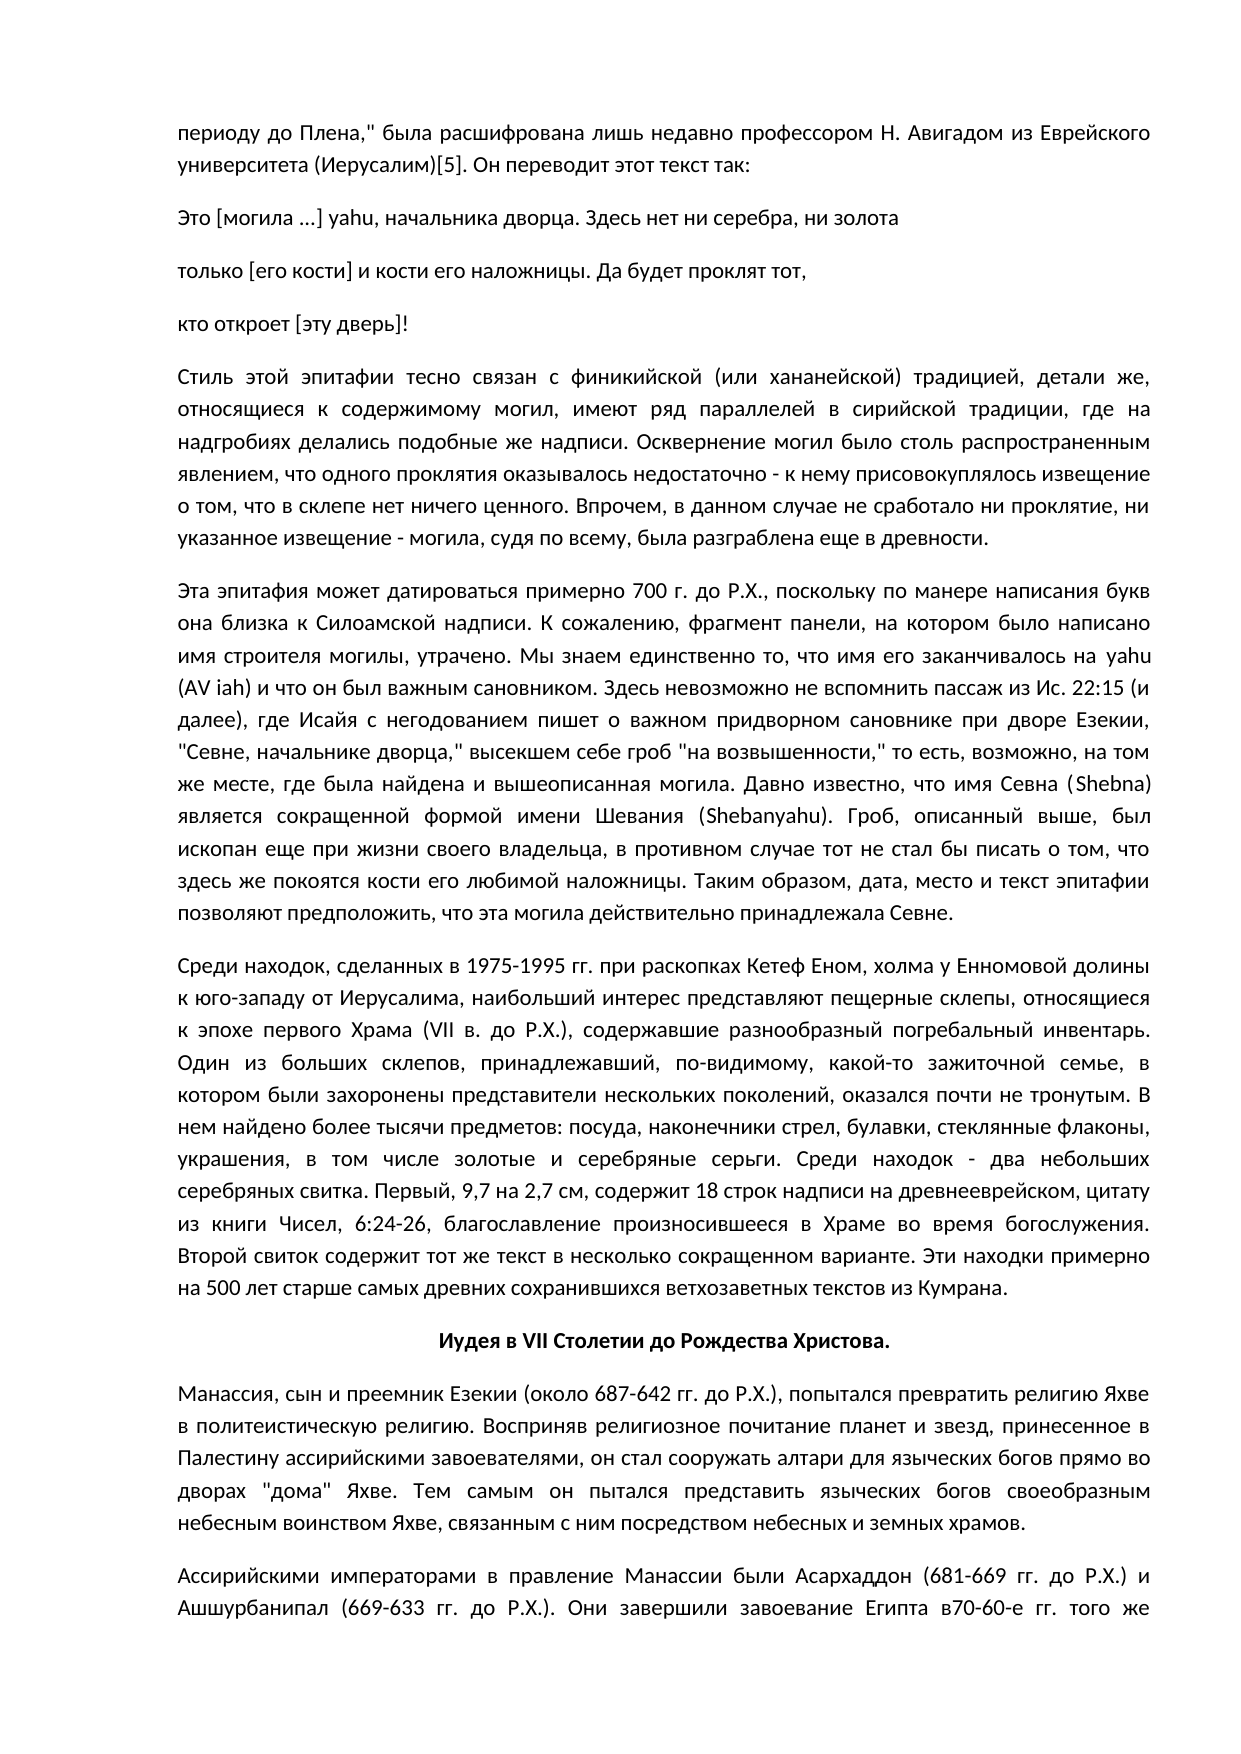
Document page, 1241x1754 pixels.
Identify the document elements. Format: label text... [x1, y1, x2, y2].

text Иудея в VII Столетии до Рождества Христова. [177, 1326, 1152, 1354]
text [177, 1561, 1152, 1621]
text кто откроет [эту дверь]! [177, 309, 1152, 337]
text Среди находок, сделанных в 1975-1995 гг. при раскопках Кетеф Еном, холма у Енномовой долины к юго-западу от Иерусалима, наибольший интерес представляют пещерные склепы, относящиеся к эпохе первого Храма (VII в. до Р.Х.), содержавшие разнообразный погребальный инвентарь. Один из больших склепов, принадлежавший, по-видимому, какой-то зажиточной семье, в котором были захоронены представители нескольких поколений, оказался почти не тронутым. В нем найдено более тысячи предметов: посуда, наконечники стрел, булавки, стеклянные флаконы, украшения, в том числе золотые и серебряные серьги. Среди находок - два небольших серебряных свитка. Первый, 9,7 на 2,7 см, содержит 18 строк надписи на древнееврейском, цитату из книги Чисел, 6:24-26, благославление произносившееся в Храме во время богослужения. Второй свиток содержит тот же текст в несколько сокращенном варианте. Эти находки примерно на 500 лет старше самых древних сохранившихся ветхозаветных текстов из Кумрана. [177, 951, 1152, 1301]
text Манассия, сын и преемник Езекии (около 687-642 гг. до Р.Х.), попытался превратить религию Яхве в политеистическую религию. Восприняв религиозное почитание планет и звезд, принесенное в Палестину ассирийскими завоевателями, он стал сооружать алтари для языческих богов прямо во дворах "дома" Яхве. Тем самым он пытался представить языческих богов своеобразным небесным воинством Яхве, связанным с ним посредством небесных и земных храмов. [177, 1379, 1152, 1536]
text Стиль этой эпитафии тесно связан с финикийской (или хананейской) традицией, детали же, относящиеся к содержимому могил, имеют ряд параллелей в сирийской традиции, где на надгробиях делались подобные же надписи. Осквернение могил было столь распространенным явлением, что одного проклятия оказывалось недостаточно - к нему присовокуплялось извещение о том, что в склепе нет ничего ценного. Впрочем, в данном случае не сработало ни проклятие, ни указанное извещение - могила, судя по всему, была разграблена еще в древности. [177, 362, 1152, 551]
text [177, 118, 1152, 178]
text Это [могила ...] yahu, начальника дворца. Здесь нет ни серебра, ни золота [177, 203, 1152, 231]
text Эта эпитафия может датироваться примерно 700 г. до Р.Х., поскольку по манере написания букв она близка к Силоамской надписи. К сожалению, фрагмент панели, на котором было написано имя строителя могилы, утрачено. Мы знаем единственно то, что имя его заканчивалось на yahu (AV iah) и что он был важным сановником. Здесь невозможно не вспомнить пассаж из Ис. 22:15 (и далее), где Исайя с негодованием пишет о важном придворном сановнике при дворе Езекии, "Севне, начальнике дворца," высекшем себе гроб "на возвышенности," то есть, возможно, на том же месте, где была найдена и вышеописанная могила. Давно известно, что имя Севна (Shebna) является сокращенной формой имени Шевания (Shebanyahu). Гроб, описанный выше, был ископан еще при жизни своего владельца, в противном случае тот не стал бы писать о том, что здесь же покоятся кости его любимой наложницы. Таким образом, дата, место и текст эпитафии позволяют предположить, что эта могила действительно принадлежала Севне. [177, 576, 1152, 926]
text только [его кости] и кости его наложницы. Да будет проклят тот, [177, 256, 1152, 284]
